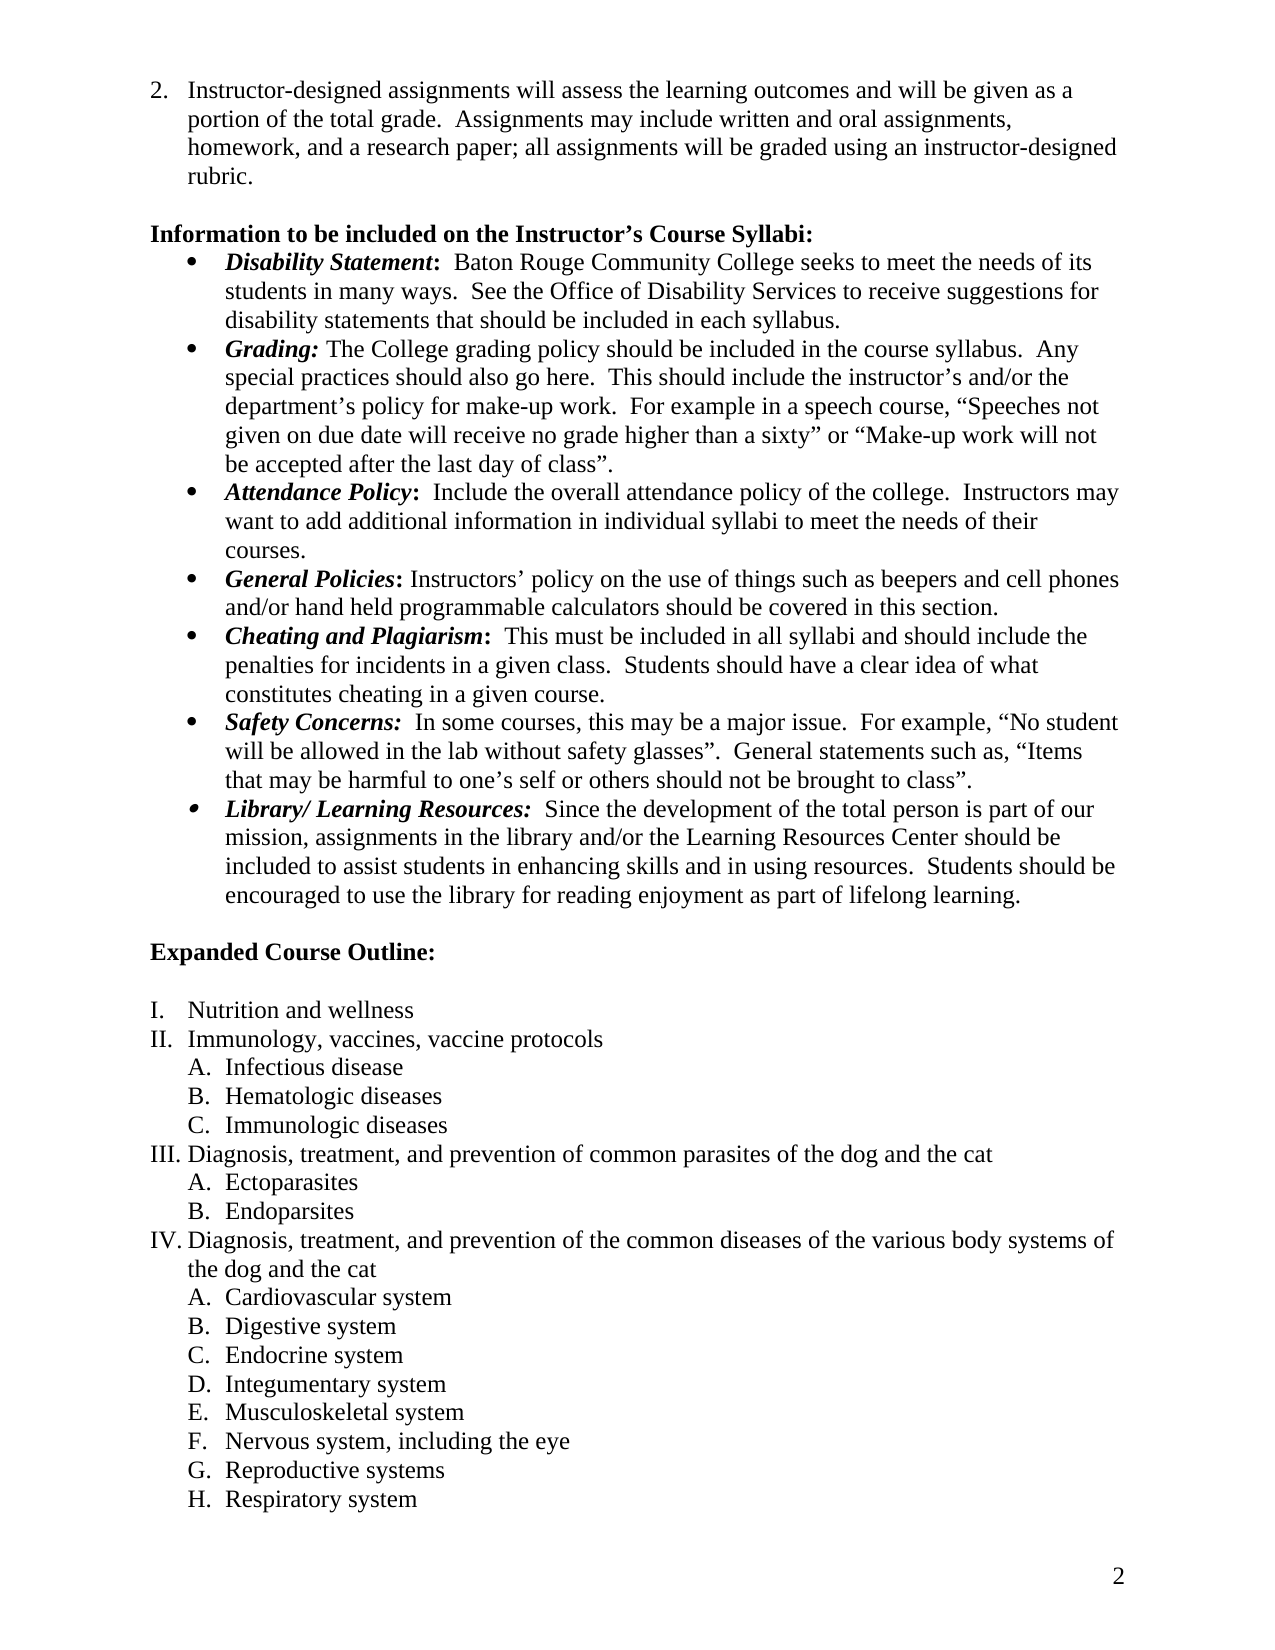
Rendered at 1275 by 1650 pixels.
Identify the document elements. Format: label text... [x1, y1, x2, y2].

text IV. Diagnosis, treatment, and prevention of the common diseases of the various body systems of the dog and the cat [150, 1225, 1125, 1282]
list Attendance Policy: Include the overall attendance policy of the college. Instructors may want to add additional information in individual syllabi to meet the needs of their courses. [187, 477, 1125, 564]
text B. Digestive system [187, 1311, 1125, 1340]
text I. Nutrition and wellness [150, 995, 1125, 1024]
text B. Endoparsites [187, 1196, 1125, 1225]
text III. Diagnosis, treatment, and prevention of common parasites of the dog and the cat [150, 1139, 1125, 1167]
text H. Respiratory system [187, 1484, 1125, 1512]
list Library/ Learning Resources: Since the development of the total person is part of our mission, assignments in the library and/or the Learning Resources Center should be included to assist students in enhancing skills and in using resources. Students should be encouraged to use the library for reading enjoyment as part of lifelong learning. [187, 794, 1125, 909]
list Safety Concerns: In some courses, this may be a major issue. For example, “No student will be allowed in the lab without safety glasses”. General statements such as, “Items that may be harmful to one’s self or others should not be brought to class”. [187, 707, 1125, 794]
list Cheating and Plagiarism: This must be included in all syllabi and should include the penalties for incidents in a given class. Students should have a clear idea of what constitutes cheating in a given course. [187, 621, 1125, 707]
text B. Hematologic diseases [187, 1081, 1125, 1110]
text A. Infectious disease [187, 1052, 1125, 1081]
text G. Reproductive systems [187, 1455, 1125, 1484]
text E. Musculoskeletal system [187, 1397, 1125, 1426]
text Expanded Course Outline: [150, 937, 1125, 966]
text 2. Instructor-designed assignments will assess the learning outcomes and will be given as a portion of the total grade. Assignments may include written and oral assignments, homework, and a research paper; all assignments will be graded using an instructor-designed rubric. [150, 75, 1125, 190]
list General Policies: Instructors’ policy on the use of things such as beepers and cell phones and/or hand held programmable calculators should be covered in this section. [187, 564, 1125, 621]
text C. Endocrine system [187, 1340, 1125, 1369]
list Disability Statement: Baton Rouge Community College seeks to meet the needs of its students in many ways. See the Office of Disability Services to receive suggestions for disability statements that should be included in each syllabus. [187, 247, 1125, 334]
text A. Cardiovascular system [187, 1282, 1125, 1311]
text D. Integumentary system [187, 1369, 1125, 1397]
text II. Immunology, vaccines, vaccine protocols [150, 1024, 1125, 1052]
list Grading: The College grading policy should be included in the course syllabus. Any special practices should also go here. This should include the instructor’s and/or the department’s policy for make-up work. For example in a speech course, “Speeches not given on due date will receive no grade higher than a sixty” or “Make-up work will not be accepted after the last day of class”. [187, 334, 1125, 477]
text A. Ectoparasites [187, 1167, 1125, 1196]
text Information to be included on the Instructor’s Course Syllabi: [150, 219, 1125, 247]
text C. Immunologic diseases [187, 1110, 1125, 1139]
text F. Nervous system, including the eye [187, 1426, 1125, 1455]
